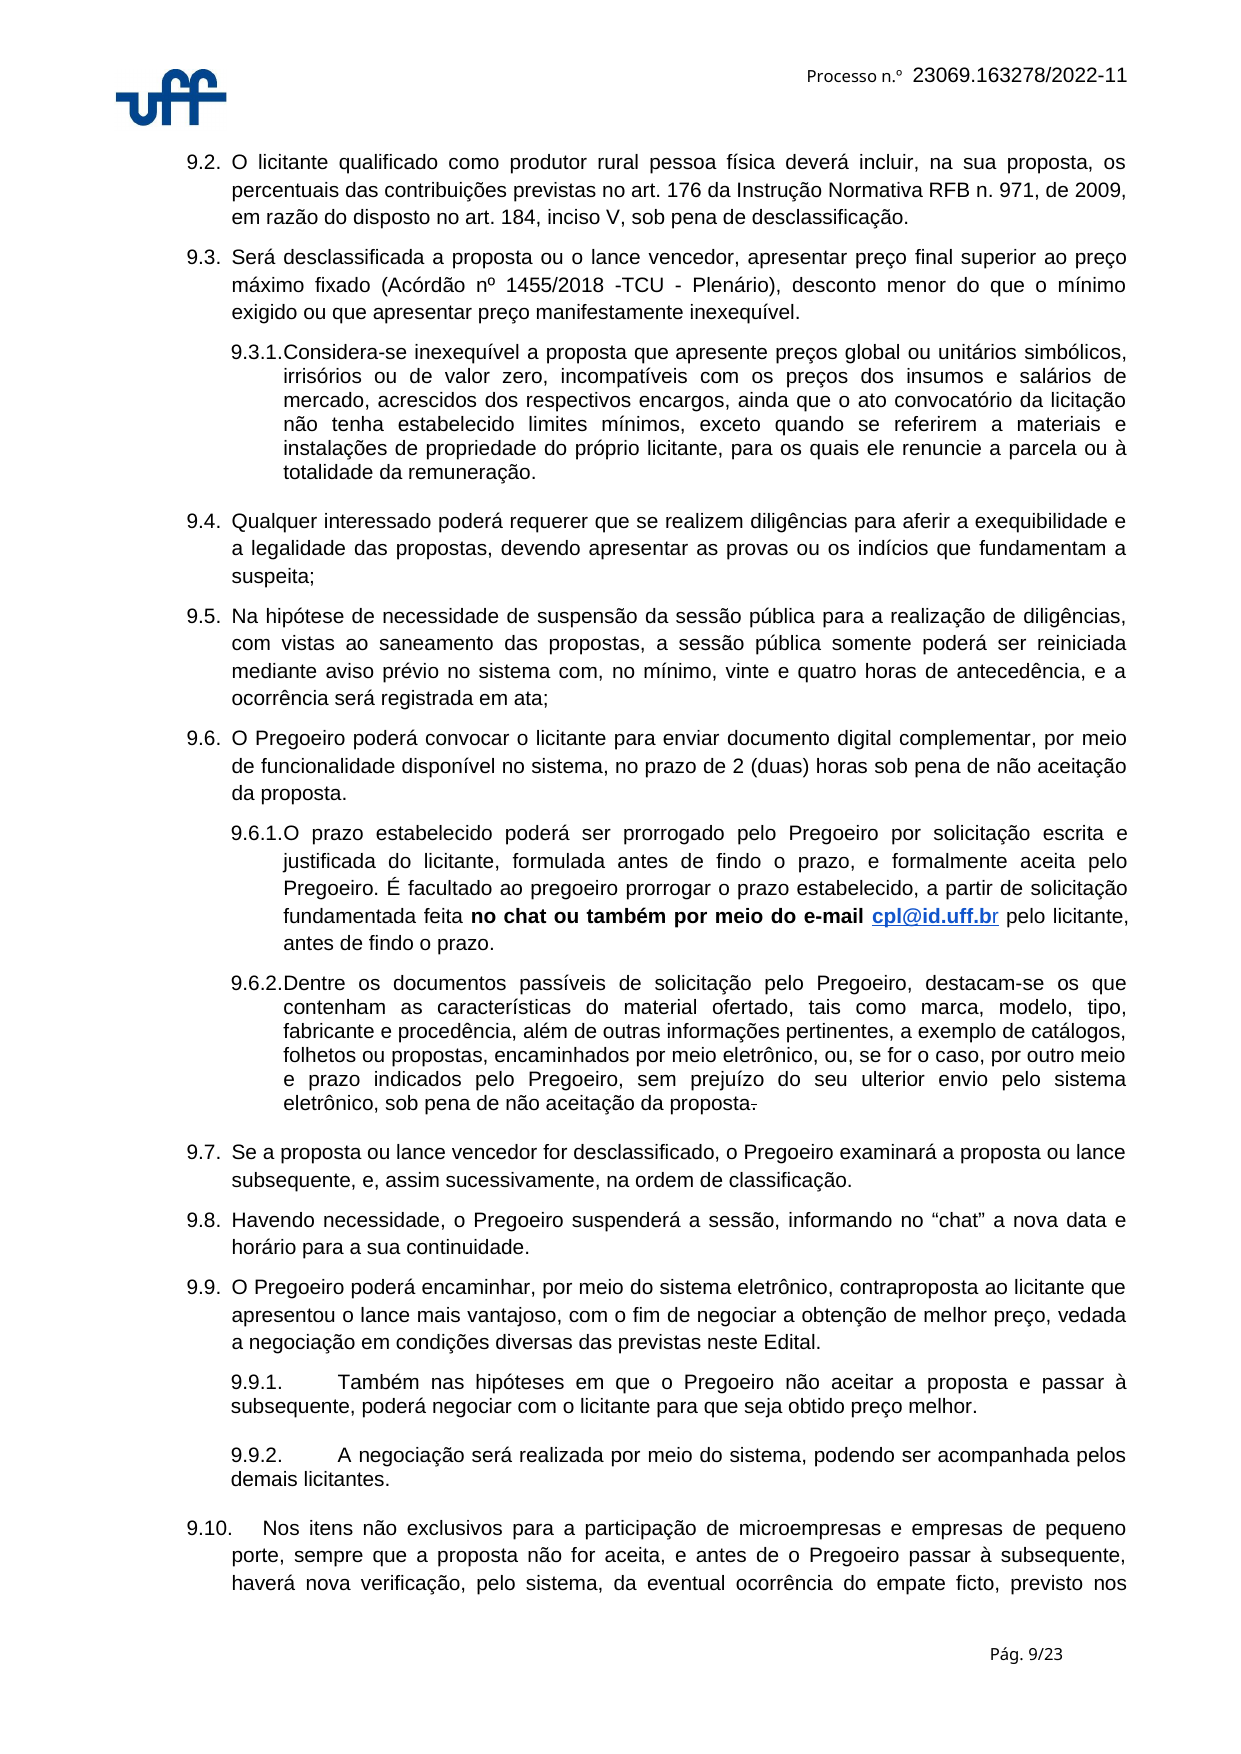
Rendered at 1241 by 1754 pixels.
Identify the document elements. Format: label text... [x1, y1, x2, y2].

list O prazo estabelecido poderá ser prorrogado pelo Pregoeiro por solicitação escrita e justificada do licitante, formulada antes de findo o prazo, e formalmente aceita pelo Pregoeiro. É facultado ao pregoeiro prorrogar o prazo estabelecido, a partir de solicitação fundamentada feita no chat ou também por meio do e-mail cpl@id.uff.br pelo licitante, antes de findo o prazo. [231, 821, 1129, 955]
list Havendo necessidade, o Pregoeiro suspenderá a sessão, informando no “chat” a nova data e horário para a sua continuidade. [186, 1207, 1128, 1259]
list Será desclassificada a proposta ou o lance vencedor, apresentar preço final superior ao preço máximo fixado (Acórdão nº 1455/2018 -TCU - Plenário), desconto menor do que o mínimo exigido ou que apresentar preço manifestamente inexequível. [186, 245, 1128, 324]
list Também nas hipóteses em que o Pregoeiro não aceitar a proposta e passar à subsequente, poderá negociar com o licitante para que seja obtido preço melhor. [231, 1370, 1128, 1418]
list O Pregoeiro poderá encaminhar, por meio do sistema eletrônico, contraproposta ao licitante que apresentou o lance mais vantajoso, com o fim de negociar a obtenção de melhor preço, vedada a negociação em condições diversas das previstas neste Edital. [186, 1275, 1128, 1354]
list Dentre os documentos passíveis de solicitação pelo Pregoeiro, destacam-se os que contenham as características do material ofertado, tais como marca, modelo, tipo, fabricante e procedência, além de outras informações pertinentes, a exemplo de catálogos, folhetos ou propostas, encaminhados por meio eletrônico, ou, se for o caso, por outro meio e prazo indicados pelo Pregoeiro, sem prejuízo do seu ulterior envio pelo sistema eletrônico, sob pena de não aceitação da proposta. [231, 971, 1128, 1115]
list A negociação será realizada por meio do sistema, podendo ser acompanhada pelos demais licitantes. [231, 1443, 1128, 1491]
list O licitante qualificado como produtor rural pessoa física deverá incluir, na sua proposta, os percentuais das contribuições previstas no art. 176 da Instrução Normativa RFB n. 971, de 2009, em razão do disposto no art. 184, inciso V, sob pena de desclassificação. [186, 150, 1128, 229]
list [186, 1516, 1128, 1595]
list Considera-se inexequível a proposta que apresente preços global ou unitários simbólicos, irrisórios ou de valor zero, incompatíveis com os preços dos insumos e salários de mercado, acrescidos dos respectivos encargos, ainda que o ato convocatório da licitação não tenha estabelecido limites mínimos, exceto quando se referirem a materiais e instalações de propriedade do próprio licitante, para os quais ele renuncie a parcela ou à totalidade da remuneração. [231, 340, 1128, 484]
list Qualquer interessado poderá requerer que se realizem diligências para aferir a exequibilidade e a legalidade das propostas, devendo apresentar as provas ou os indícios que fundamentam a suspeita; [186, 509, 1128, 588]
list Se a proposta ou lance vencedor for desclassificado, o Pregoeiro examinará a proposta ou lance subsequente, e, assim sucessivamente, na ordem de classificação. [186, 1140, 1128, 1191]
list Na hipótese de necessidade de suspensão da sessão pública para a realização de diligências, com vistas ao saneamento das propostas, a sessão pública somente poderá ser reiniciada mediante aviso prévio no sistema com, no mínimo, vinte e quatro horas de antecedência, e a ocorrência será registrada em ata; [186, 604, 1128, 710]
picture [114, 69, 227, 131]
list O Pregoeiro poderá convocar o licitante para enviar documento digital complementar, por meio de funcionalidade disponível no sistema, no prazo de 2 (duas) horas sob pena de não aceitação da proposta. [186, 726, 1128, 805]
